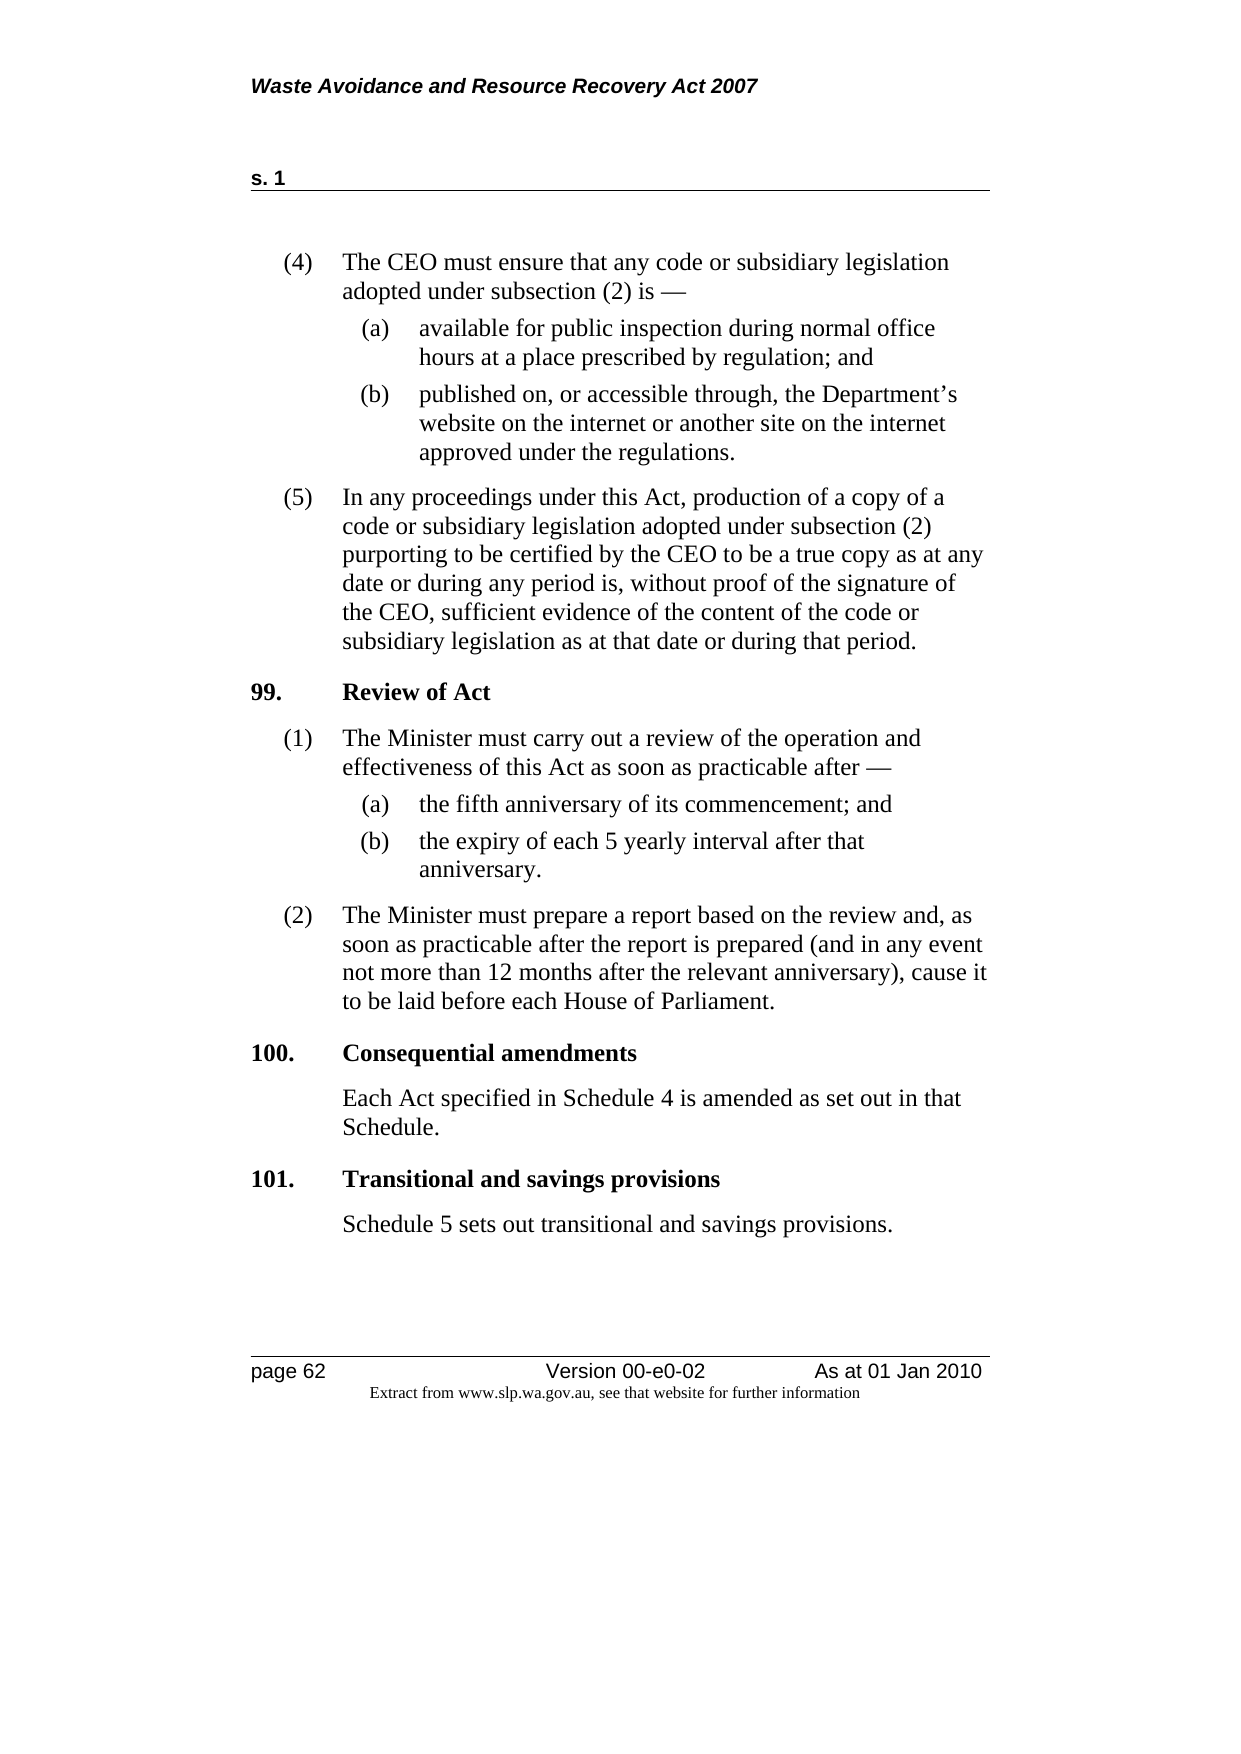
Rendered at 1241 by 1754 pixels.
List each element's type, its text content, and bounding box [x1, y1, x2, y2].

text (2) The Minister must prepare a report based on the review and, as soon as practicable after the report is prepared (and in any event not more than 12 months after the relevant anniversary), cause it to be laid before each House of Parliament. [251, 900, 990, 1015]
text (1) The Minister must carry out a review of the operation and effectiveness of this Act as soon as practicable after — [251, 723, 990, 780]
text (a) the fifth anniversary of its commencement; and [251, 789, 990, 817]
text Schedule 5 sets out transitional and savings provisions. [251, 1209, 990, 1238]
text Each Act specified in Schedule 4 is amended as set out in that Schedule. [251, 1083, 990, 1141]
text (b) the expiry of each 5 yearly interval after that anniversary. [251, 826, 990, 883]
text (4) The CEO must ensure that any code or subsidiary legislation adopted under subsection (2) is — [251, 247, 990, 305]
subtitle 99. Review of Act [251, 677, 990, 706]
text (b) published on, or accessible through, the Department’s website on the internet or another site on the internet approved under the regulations. [251, 379, 990, 465]
text (5) In any proceedings under this Act, production of a copy of a code or subsidiary legislation adopted under subsection (2) purporting to be certified by the CEO to be a true copy as at any date or during any period is, without proof of the signature of the CEO, sufficient evidence of the content of the code or subsidiary legislation as at that date or during that period. [251, 482, 990, 654]
subtitle 101. Transitional and savings provisions [251, 1164, 990, 1192]
subtitle 100. Consequential amendments [251, 1038, 990, 1067]
text (a) available for public inspection during normal office hours at a place prescribed by regulation; and [251, 313, 990, 371]
